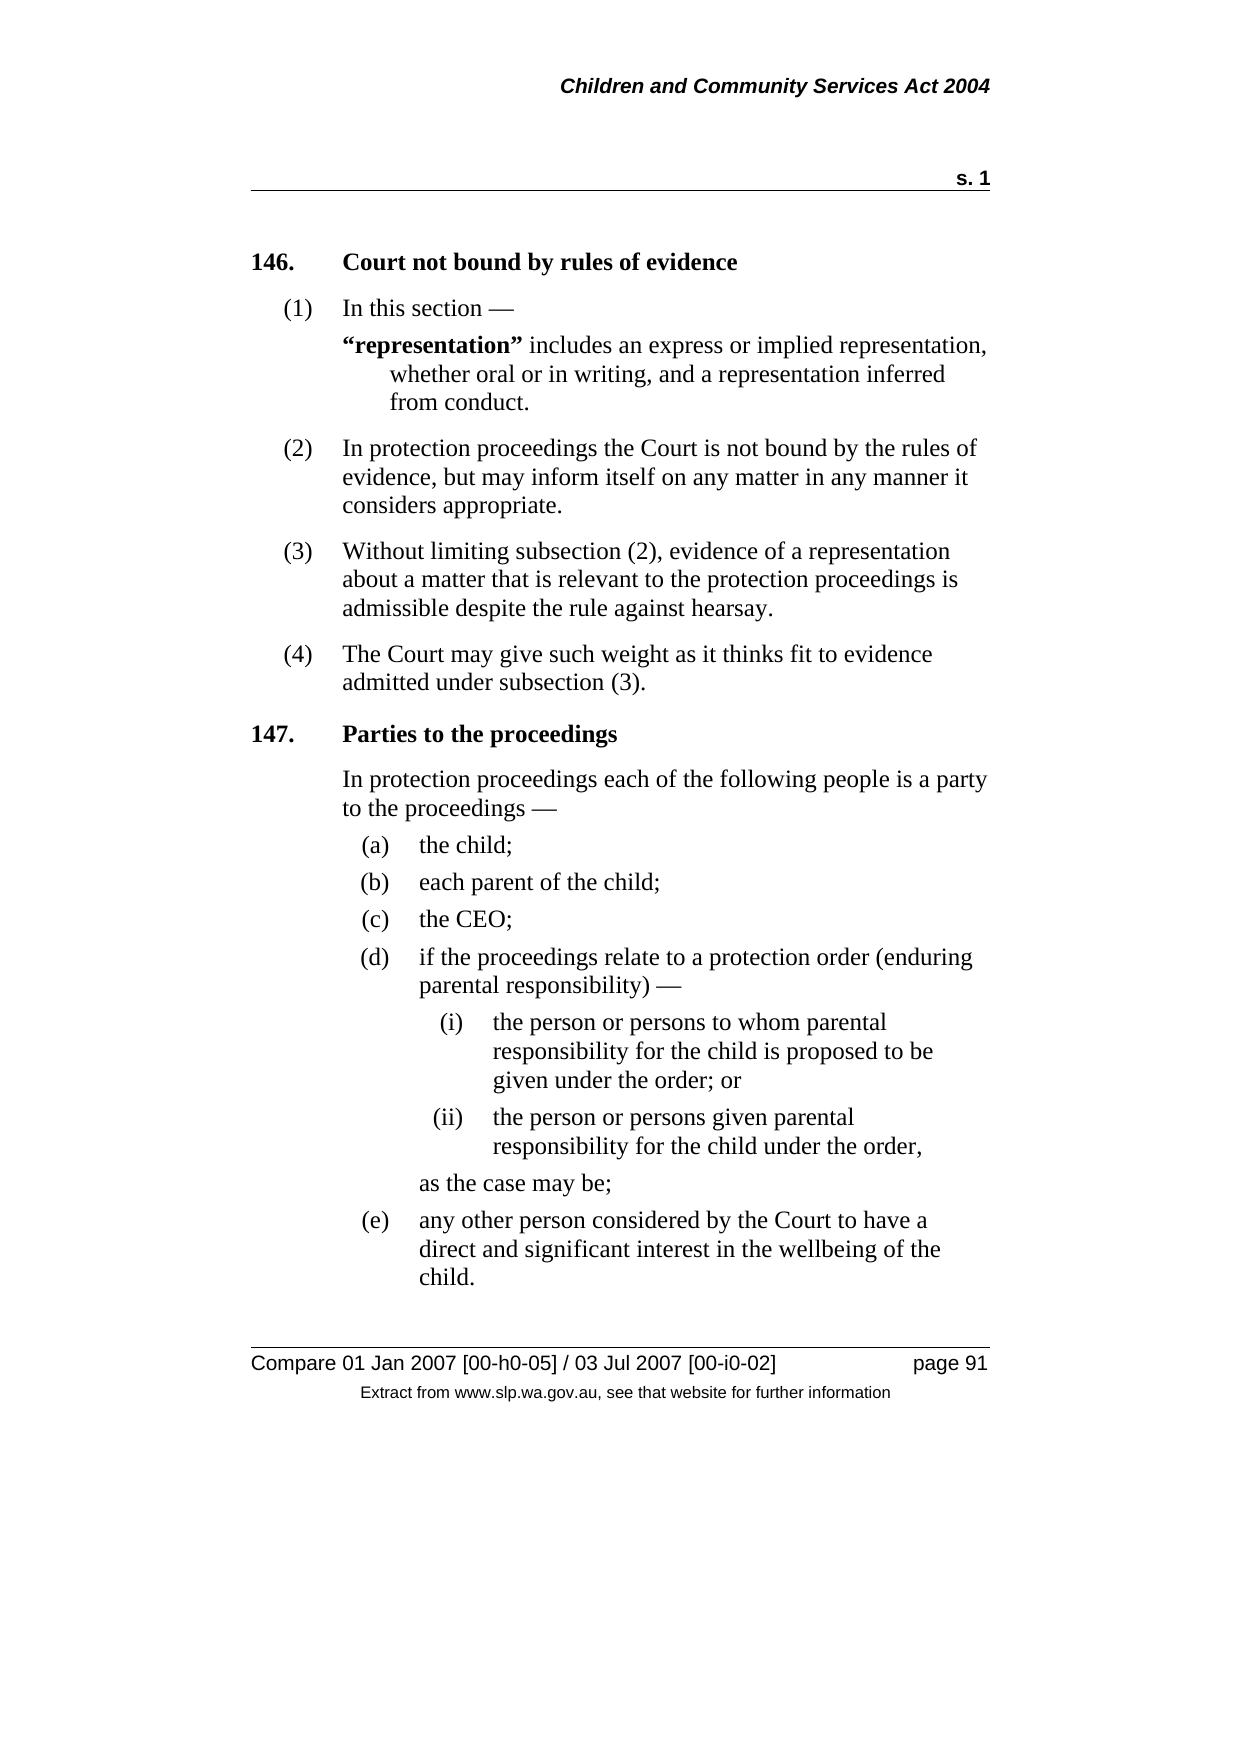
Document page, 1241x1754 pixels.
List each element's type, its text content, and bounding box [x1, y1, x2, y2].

subtitle 147. Parties to the proceedings [251, 719, 990, 748]
text (3) Without limiting subsection (2), evidence of a representation about a matter that is relevant to the protection proceedings is admissible despite the rule against hearsay. [251, 536, 990, 622]
text In protection proceedings each of the following people is a party to the proceedings — [251, 764, 990, 822]
text (e) any other person considered by the Court to have a direct and significant interest in the wellbeing of the child. [251, 1205, 990, 1291]
subtitle 146. Court not bound by rules of evidence [251, 247, 990, 276]
text “representation” includes an express or implied representation, whether oral or in writing, and a representation inferred from conduct. [251, 330, 990, 416]
text as the case may be; [251, 1168, 990, 1197]
text (1) In this section — [251, 293, 990, 322]
text (a) the child; [251, 830, 990, 859]
text (d) if the proceedings relate to a protection order (enduring parental responsibility) — [251, 942, 990, 999]
text (i) the person or persons to whom parental responsibility for the child is proposed to be given under the order; or [251, 1007, 990, 1094]
text (2) In protection proceedings the Court is not bound by the rules of evidence, but may inform itself on any matter in any manner it considers appropriate. [251, 433, 990, 519]
text (c) the CEO; [251, 904, 990, 933]
text (b) each parent of the child; [251, 867, 990, 896]
text (4) The Court may give such weight as it thinks fit to evidence admitted under subsection (3). [251, 639, 990, 696]
text (ii) the person or persons given parental responsibility for the child under the order, [251, 1102, 990, 1159]
